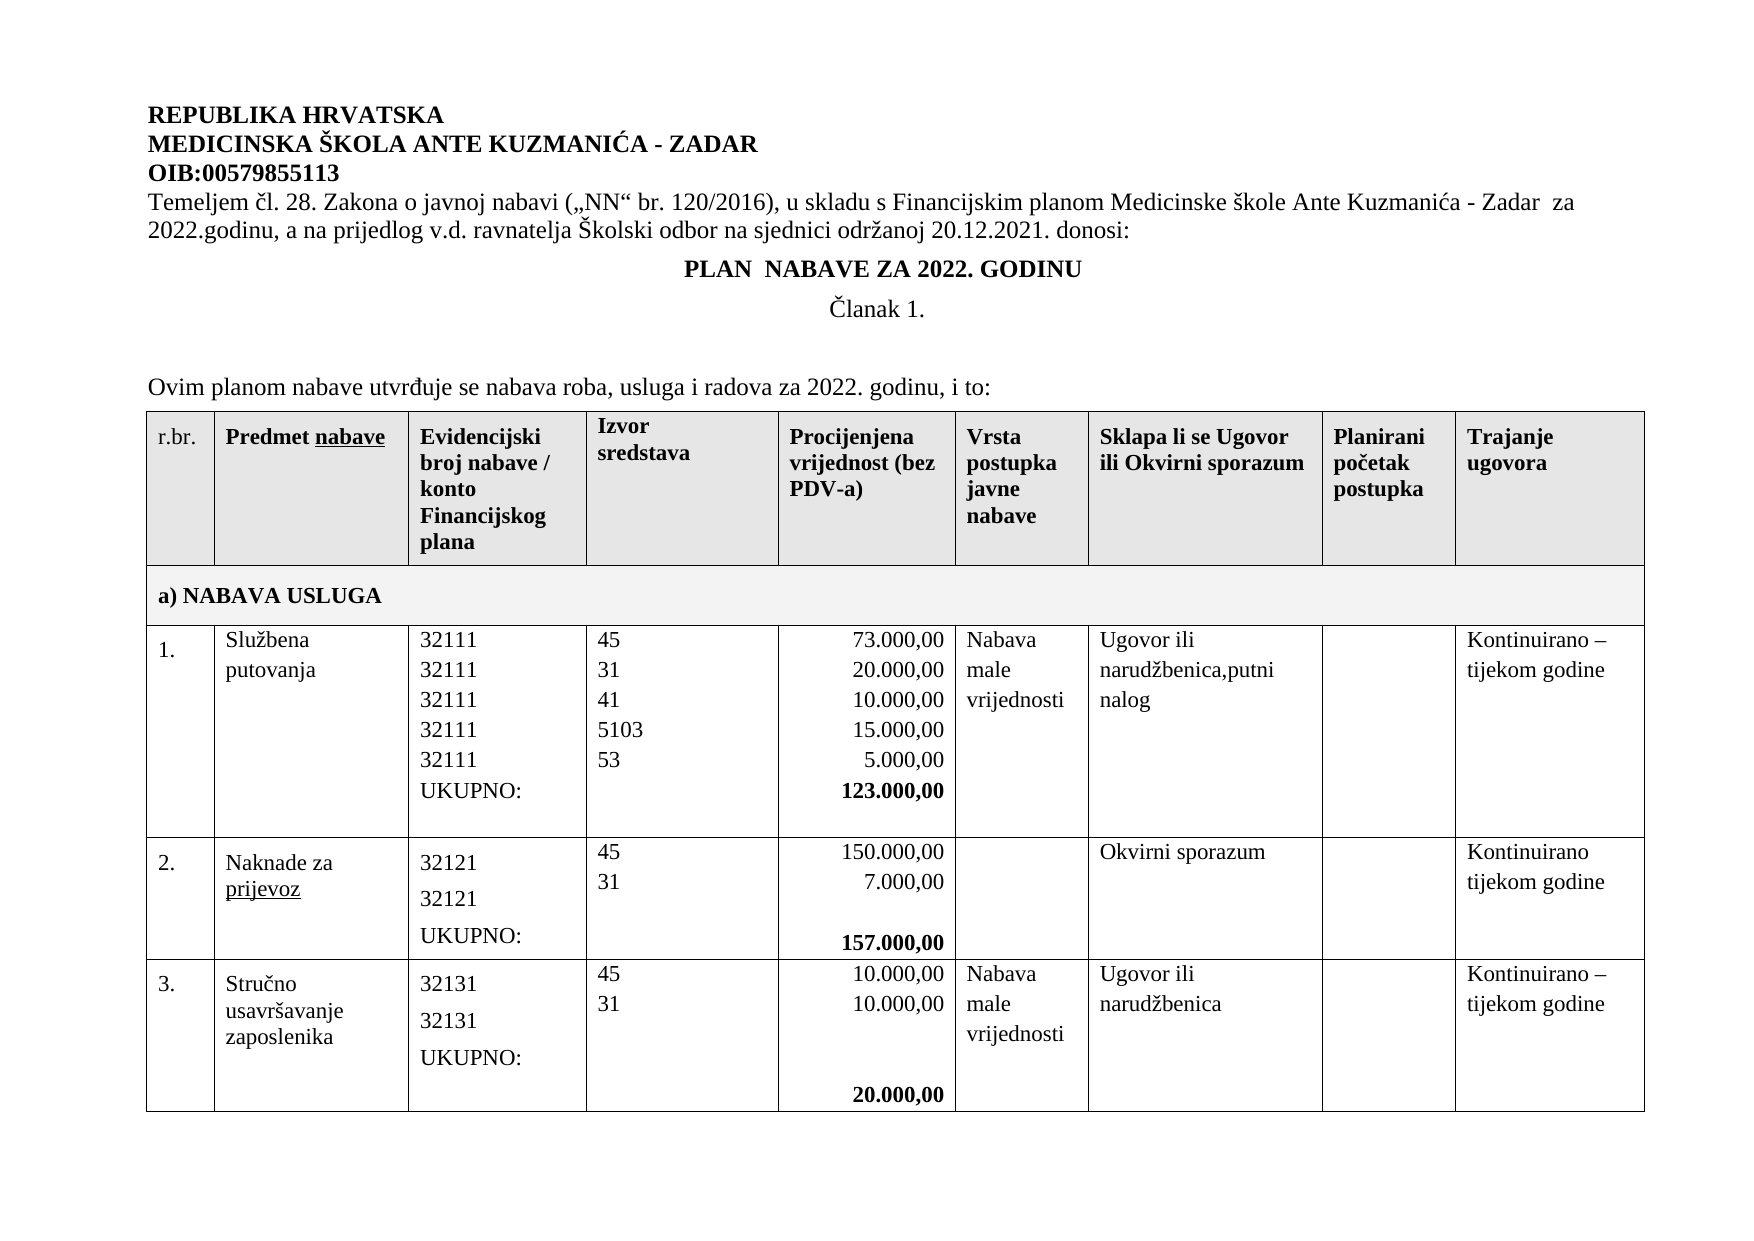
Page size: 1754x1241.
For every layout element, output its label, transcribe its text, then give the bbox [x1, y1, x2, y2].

table_cell 45 31 [587, 838, 778, 959]
table_cell 1. [147, 626, 214, 837]
table_cell Okvirni sporazum [1089, 838, 1322, 959]
table_header Evidencijski broj nabave / konto Financijskog plana [409, 412, 586, 565]
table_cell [1089, 960, 1322, 1111]
table_cell 32111 32111 32111 32111 32111 UKUPNO: [409, 626, 586, 837]
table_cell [956, 960, 1088, 1111]
table_cell 32121 32121 UKUPNO: [409, 838, 586, 959]
table_header Izvor sredstava [587, 412, 778, 565]
table_cell Ugovor ili narudžbenica,putni nalog [1089, 626, 1322, 837]
text PLAN NABAVE ZA 2022. GODINU [148, 254, 1606, 283]
table_header Trajanje ugovora [1456, 412, 1644, 565]
table_cell 10.000,00 10.000,00 20.000,00 [779, 960, 955, 1111]
table_cell a) NABAVA USLUGA [147, 566, 1644, 625]
table_cell [1323, 960, 1455, 1111]
table_cell Nabava male vrijednosti [956, 626, 1088, 837]
table_cell 3. [147, 960, 214, 1111]
table_cell [1323, 838, 1455, 959]
table_header Vrsta postupka javne nabave [956, 412, 1088, 565]
text Temeljem čl. 28. Zakona o javnoj nabavi („NN“ br. 120/2016), u skladu s Financijskim planom Medicinske škole Ante Kuzmanića - Zadar za 2022.godinu, a na prijedlog v.d. ravnatelja Školski odbor na sjednici održanoj 20.12.2021. donosi: [148, 187, 1606, 244]
table_cell 45 31 41 5103 53 [587, 626, 778, 837]
table_header r.br. [147, 412, 214, 565]
table_cell 45 31 [587, 960, 778, 1111]
table_header Procijenjena vrijednost (bez PDV-a) [779, 412, 955, 565]
table_cell 150.000,00 7.000,00 157.000,00 [779, 838, 955, 959]
table_cell Kontinuirano – tijekom godine [1456, 626, 1644, 837]
table_cell 32131 32131 UKUPNO: [409, 960, 586, 1111]
table_cell Službena putovanja [215, 626, 408, 837]
text Članak 1. [148, 294, 1606, 322]
text REPUBLIKA HRVATSKA [148, 100, 1606, 129]
text Ovim planom nabave utvrđuje se nabava roba, usluga i radova za 2022. godinu, i to: [148, 372, 1606, 401]
table_cell Stručno usavršavanje zaposlenika [215, 960, 408, 1111]
text MEDICINSKA ŠKOLA ANTE KUZMANIĆA - ZADAR [148, 129, 1606, 158]
table_header Planirani početak postupka [1323, 412, 1455, 565]
table_cell Kontinuirano tijekom godine [1456, 838, 1644, 959]
table_cell 2. [147, 838, 214, 959]
text OIB:00579855113 [148, 158, 1606, 187]
table_cell [956, 838, 1088, 959]
table_header Predmet nabave [215, 412, 408, 565]
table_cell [1456, 960, 1644, 1111]
table_header Sklapa li se Ugovor ili Okvirni sporazum [1089, 412, 1322, 565]
table_cell 73.000,00 20.000,00 10.000,00 15.000,00 5.000,00 123.000,00 [779, 626, 955, 837]
table_cell Naknade za prijevoz [215, 838, 408, 959]
table_cell [1323, 626, 1455, 837]
